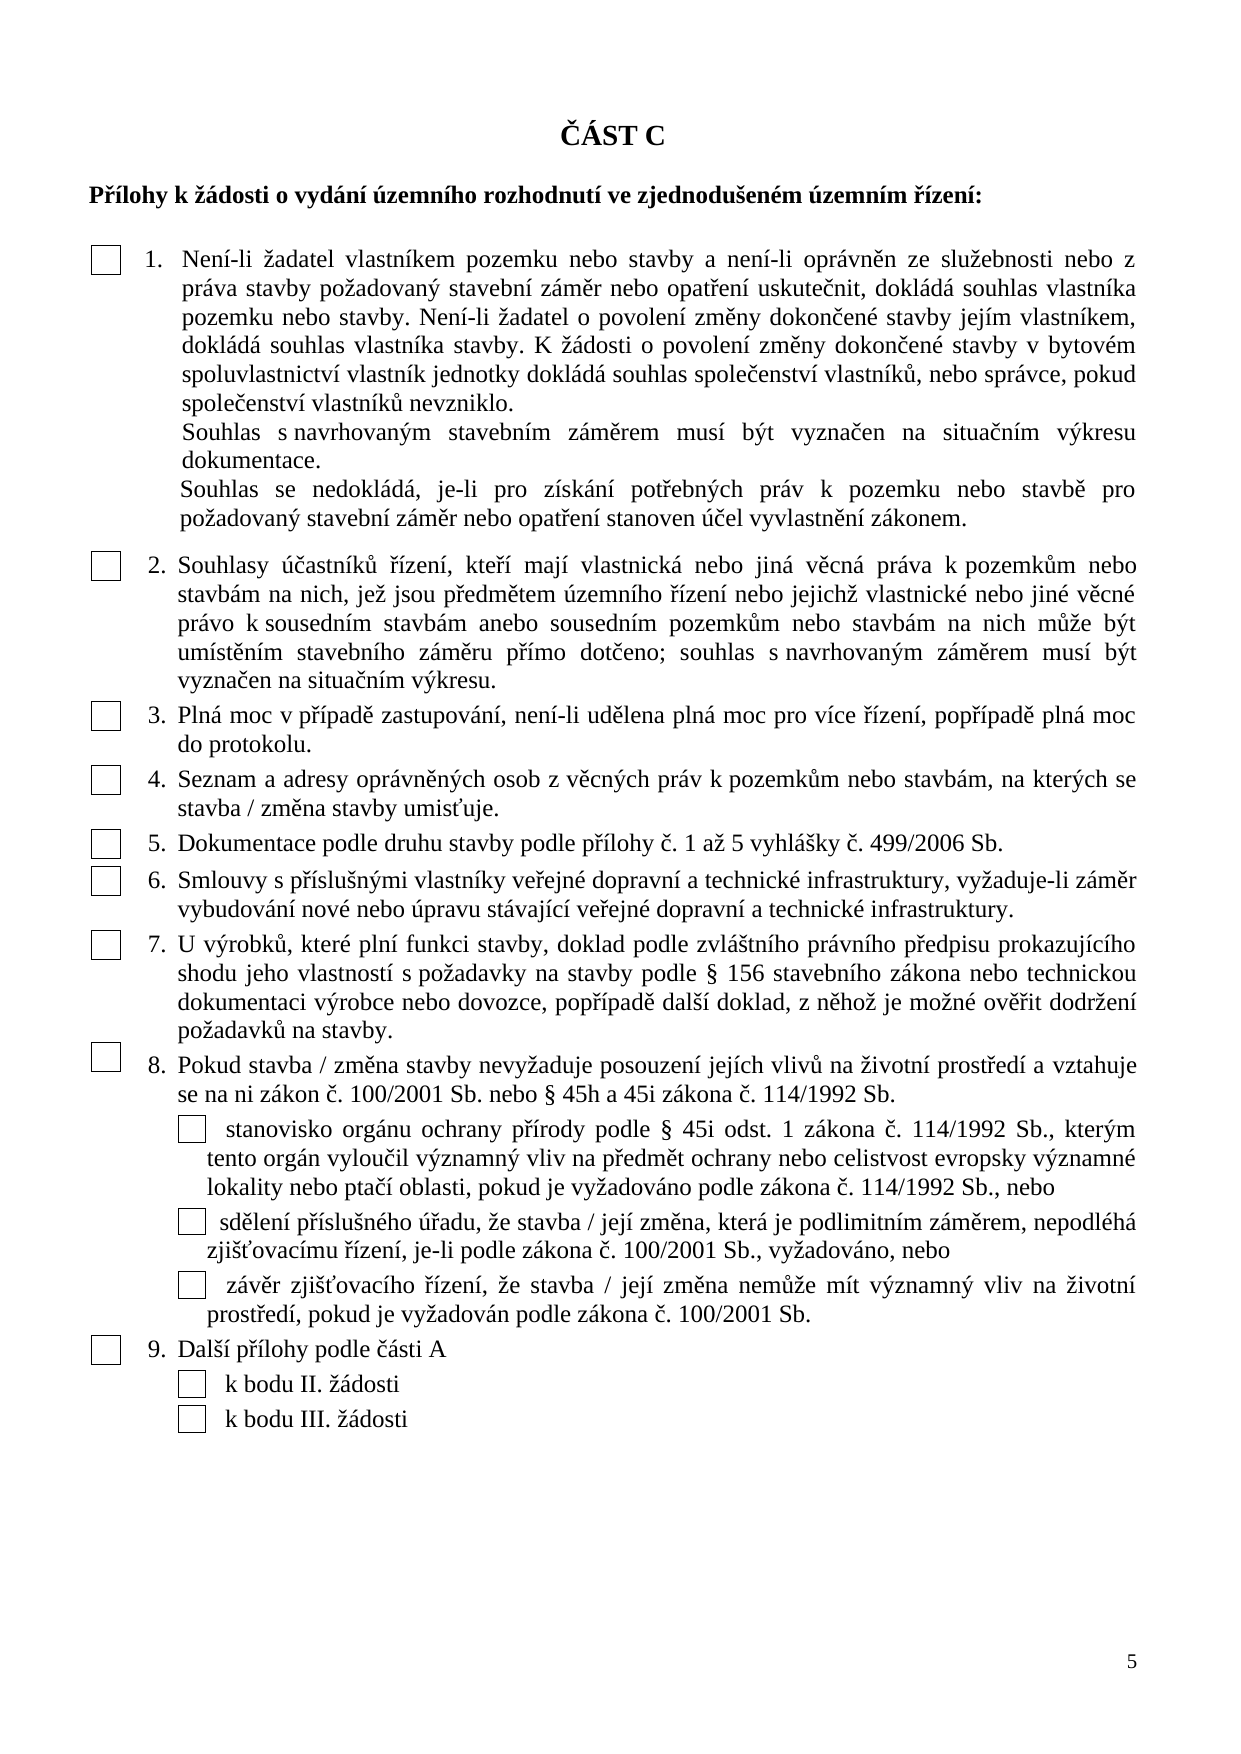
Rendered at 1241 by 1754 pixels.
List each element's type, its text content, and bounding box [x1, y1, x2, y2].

table_cell [78, 758, 133, 822]
table_cell Dokumentace podle druhu stavby podle přílohy č. 1 až 5 vyhlášky č. 499/2006 Sb. [133, 822, 1148, 859]
table_cell [78, 859, 133, 923]
table_header [78, 238, 133, 544]
table_cell [78, 694, 133, 758]
table_cell Smlouvy s příslušnými vlastníky veřejné dopravní a technické infrastruktury, vyžaduje-li záměr vybudování nové nebo úpravu stávající veřejné dopravní a technické infrastruktury. [133, 859, 1148, 923]
table_cell [78, 822, 133, 859]
table_cell Souhlasy účastníků řízení, kteří mají vlastnická nebo jiná věcná práva k pozemkům nebo stavbám na nich, jež jsou předmětem územního řízení nebo jejichž vlastnické nebo jiné věcné právo k sousedním stavbám anebo sousedním pozemkům nebo stavbám na nich může být umístěním stavebního záměru přímo dotčeno; souhlas s navrhovaným záměrem musí být vyznačen na situačním výkresu. [133, 544, 1148, 694]
table_cell Seznam a adresy oprávněných osob z věcných práv k pozemkům nebo stavbám, na kterých se stavba / změna stavby umisťuje. [133, 758, 1148, 822]
table_header Není-li žadatel vlastníkem pozemku nebo stavby a není-li oprávněn ze služebnosti nebo z práva stavby požadovaný stavební záměr nebo opatření uskutečnit, dokládá souhlas vlastníka pozemku nebo stavby. Není-li žadatel o povolení změny dokončené stavby jejím vlastníkem, dokládá souhlas vlastníka stavby. K žádosti o povolení změny dokončené stavby v bytovém spoluvlastnictví vlastník jednotky dokládá souhlas společenství vlastníků, nebo správce, pokud společenství vlastníků nevzniklo. Souhlas s navrhovaným stavebním záměrem musí být vyznačen na situačním výkresu dokumentace. Souhlas se nedokládá, je-li pro získání potřebných práv k pozemku nebo stavbě pro požadovaný stavební záměr nebo opatření stanoven účel vyvlastnění zákonem. [133, 238, 1148, 544]
table_cell Další přílohy podle části A k bodu II. žádosti k bodu III. žádosti [133, 1328, 1148, 1573]
table_cell [78, 923, 133, 1328]
table_cell U výrobků, které plní funkci stavby, doklad podle zvláštního právního předpisu prokazujícího shodu jeho vlastností s požadavky na stavby podle § 156 stavebního zákona nebo technickou dokumentaci výrobce nebo dovozce, popřípadě další doklad, z něhož je možné ověřit dodržení požadavků na stavby. Pokud stavba / změna stavby nevyžaduje posouzení jejích vlivů na životní prostředí a vztahuje se na ni zákon č. 100/2001 Sb. nebo § 45h a 45i zákona č. 114/1992 Sb. stanovisko orgánu ochrany přírody podle § 45i odst. 1 zákona č. 114/1992 Sb., kterým tento orgán vyloučil významný vliv na předmět ochrany nebo celistvost evropsky významné lokality nebo ptačí oblasti, pokud je vyžadováno podle zákona č. 114/1992 Sb., nebo sdělení příslušného úřadu, že stavba / její změna, která je podlimitním záměrem, nepodléhá zjišťovacímu řízení, je-li podle zákona č. 100/2001 Sb., vyžadováno, nebo závěr zjišťovacího řízení, že stavba / její změna nemůže mít významný vliv na životní prostředí, pokud je vyžadován podle zákona č. 100/2001 Sb. [133, 923, 1148, 1328]
text ČÁST C [89, 118, 1137, 152]
table_cell [78, 1328, 133, 1573]
text Přílohy k žádosti o vydání územního rozhodnutí ve zjednodušeném územním řízení: [89, 180, 1137, 209]
table_cell Plná moc v případě zastupování, není-li udělena plná moc pro více řízení, popřípadě plná moc do protokolu. [133, 694, 1148, 758]
table_cell [78, 544, 133, 694]
